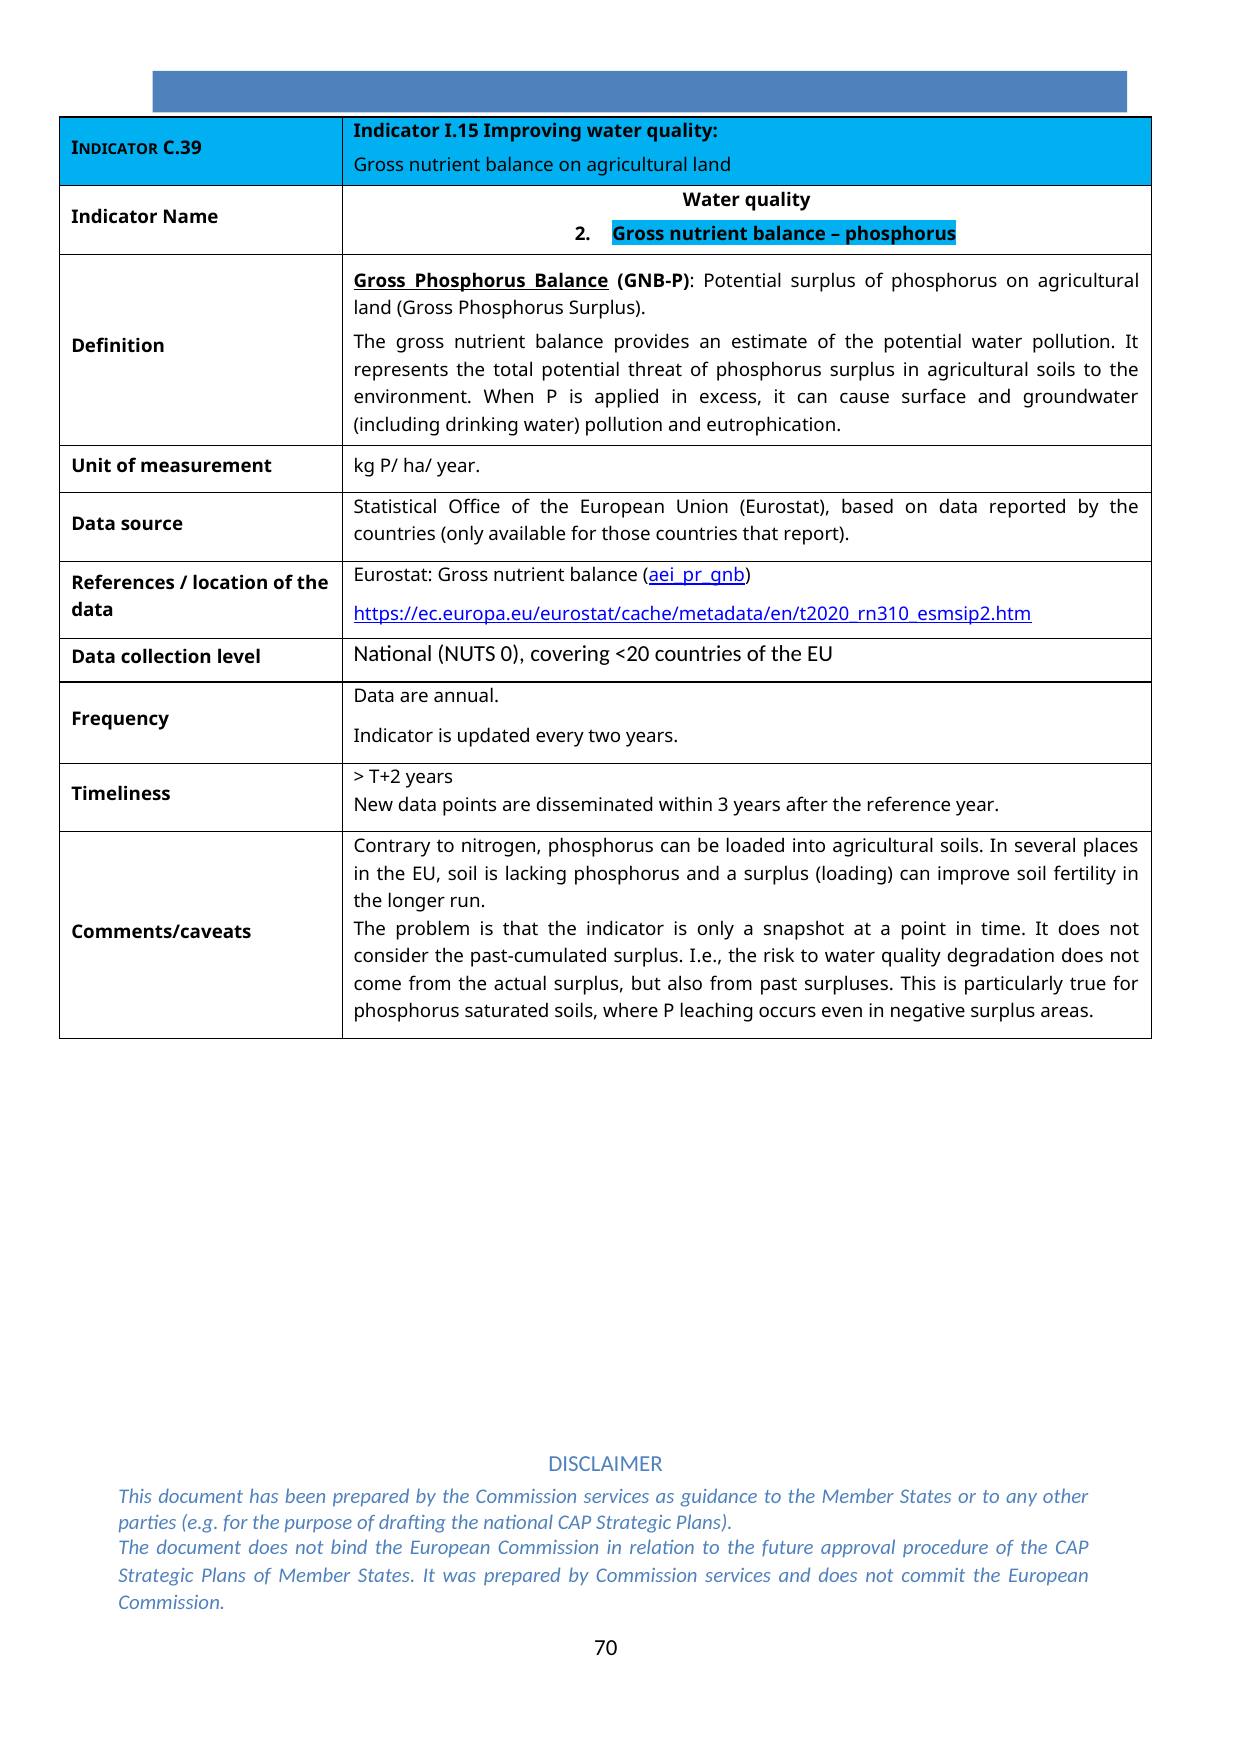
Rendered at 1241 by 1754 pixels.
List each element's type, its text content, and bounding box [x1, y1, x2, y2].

table_cell Gross Phosphorus Balance (GNB-P): Potential surplus of phosphorus on agricultural land (Gross Phosphorus Surplus). The gross nutrient balance provides an estimate of the potential water pollution. It represents the total potential threat of phosphorus surplus in agricultural soils to the environment. When P is applied in excess, it can cause surface and groundwater (including drinking water) pollution and eutrophication. [343, 255, 1151, 445]
table_cell Comments/caveats [60, 832, 342, 1037]
table_header Indicator I.15 Improving water quality: Gross nutrient balance on agricultural land [343, 118, 1151, 185]
table_cell Data source [60, 493, 342, 561]
table_cell Data collection level [60, 639, 342, 681]
table_cell References / location of the data [60, 562, 342, 638]
table_header Indicator C.39 [60, 118, 342, 185]
table_cell Contrary to nitrogen, phosphorus can be loaded into agricultural soils. In several places in the EU, soil is lacking phosphorus and a surplus (loading) can improve soil fertility in the longer run. The problem is that the indicator is only a snapshot at a point in time. It does not consider the past-cumulated surplus. I.e., the risk to water quality degradation does not come from the actual surplus, but also from past surpluses. This is particularly true for phosphorus saturated soils, where P leaching occurs even in negative surplus areas. [343, 832, 1151, 1037]
table_cell kg P/ ha/ year. [343, 446, 1151, 492]
table_cell Statistical Office of the European Union (Eurostat), based on data reported by the countries (only available for those countries that report). [343, 493, 1151, 561]
table_cell Timeliness [60, 764, 342, 831]
table_cell Unit of measurement [60, 446, 342, 492]
table_cell National (NUTS 0), covering <20 countries of the EU [343, 639, 1151, 681]
table_cell > T+2 years New data points are disseminated within 3 years after the reference year. [343, 764, 1151, 831]
table_cell Indicator Name [60, 186, 342, 254]
table_cell Data are annual. Indicator is updated every two years. [343, 683, 1151, 763]
table_cell Eurostat: Gross nutrient balance (aei_pr_gnb) https://ec.europa.eu/eurostat/cache/metadata/en/t2020_rn310_esmsip2.htm [343, 562, 1151, 638]
table_cell Frequency [60, 683, 342, 763]
table_cell Definition [60, 255, 342, 445]
table_cell Water quality Gross nutrient balance – phosphorus [343, 186, 1151, 254]
